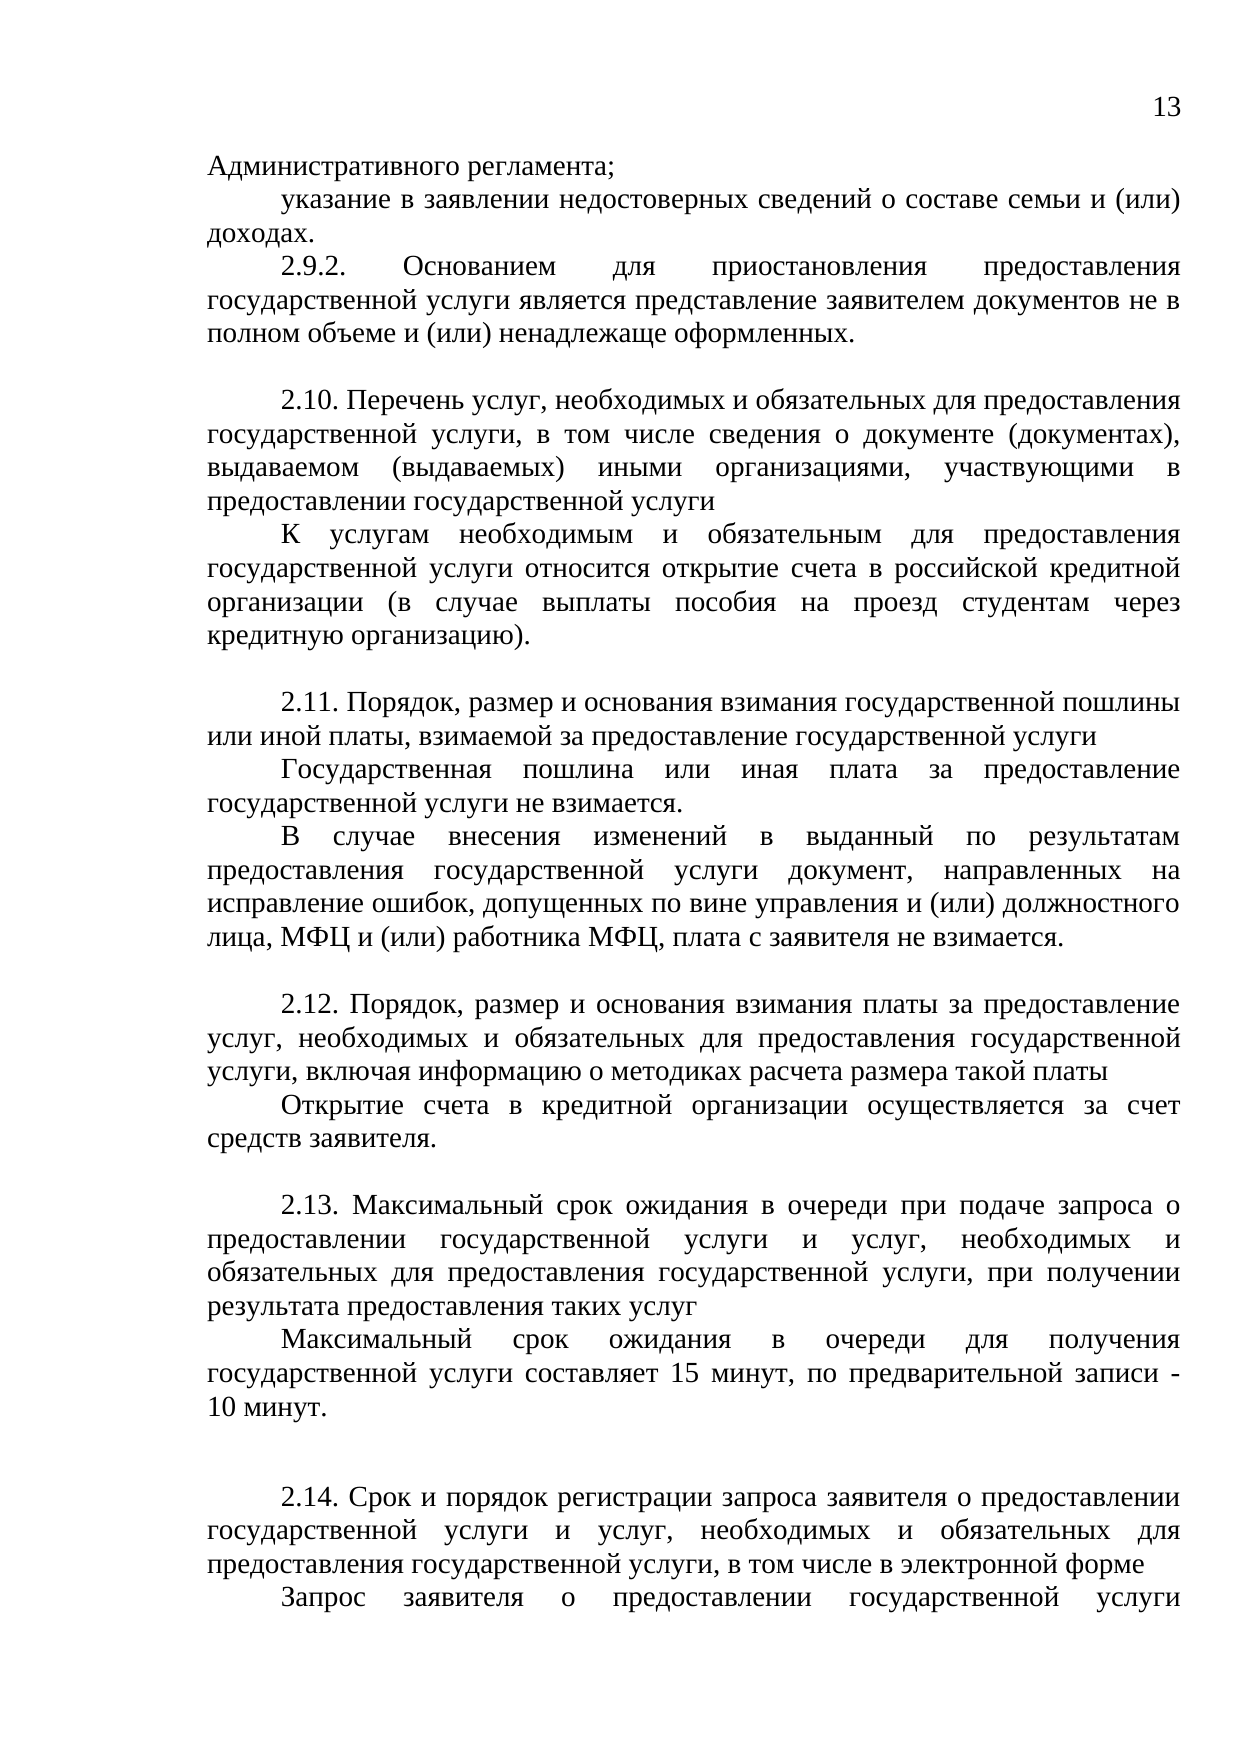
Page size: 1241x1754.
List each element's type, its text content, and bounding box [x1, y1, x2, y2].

text 2.10. Перечень услуг, необходимых и обязательных для предоставления государственной услуги, в том числе сведения о документе (документах), выдаваемом (выдаваемых) иными организациями, участвующими в предоставлении государственной услуги [207, 382, 1181, 517]
text 2.9.2. Основанием для приостановления предоставления государственной услуги является представление заявителем документов не в полном объеме и (или) ненадлежаще оформленных. [207, 248, 1181, 349]
text Государственная пошлина или иная плата за предоставление государственной услуги не взимается. [207, 751, 1181, 818]
text К услугам необходимым и обязательным для предоставления государственной услуги относится открытие счета в российской кредитной организации (в случае выплаты пособия на проезд студентам через кредитную организацию). [207, 517, 1181, 651]
text 2.12. Порядок, размер и основания взимания платы за предоставление услуг, необходимых и обязательных для предоставления государственной услуги, включая информацию о методиках расчета размера такой платы [207, 986, 1181, 1087]
text Максимальный срок ожидания в очереди для получения государственной услуги составляет 15 минут, по предварительной записи - 10 минут. [207, 1322, 1181, 1422]
title 2.14. Срок и порядок регистрации запроса заявителя о предоставлении государственной услуги и услуг, необходимых и обязательных для предоставления государственной услуги, в том числе в электронной форме [207, 1479, 1181, 1579]
text 2.11. Порядок, размер и основания взимания государственной пошлины или иной платы, взимаемой за предоставление государственной услуги [207, 684, 1181, 751]
text В случае внесения изменений в выданный по результатам предоставления государственной услуги документ, направленных на исправление ошибок, допущенных по вине управления и (или) должностного лица, МФЦ и (или) работника МФЦ, плата с заявителя не взимается. [207, 818, 1181, 953]
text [207, 148, 1181, 181]
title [207, 1579, 1181, 1613]
text Открытие счета в кредитной организации осуществляется за счет средств заявителя. [207, 1087, 1181, 1154]
text 2.13. Максимальный срок ожидания в очереди при подаче запроса о предоставлении государственной услуги и услуг, необходимых и обязательных для предоставления государственной услуги, при получении результата предоставления таких услуг [207, 1187, 1181, 1322]
text указание в заявлении недостоверных сведений о составе семьи и (или) доходах. [207, 181, 1181, 248]
